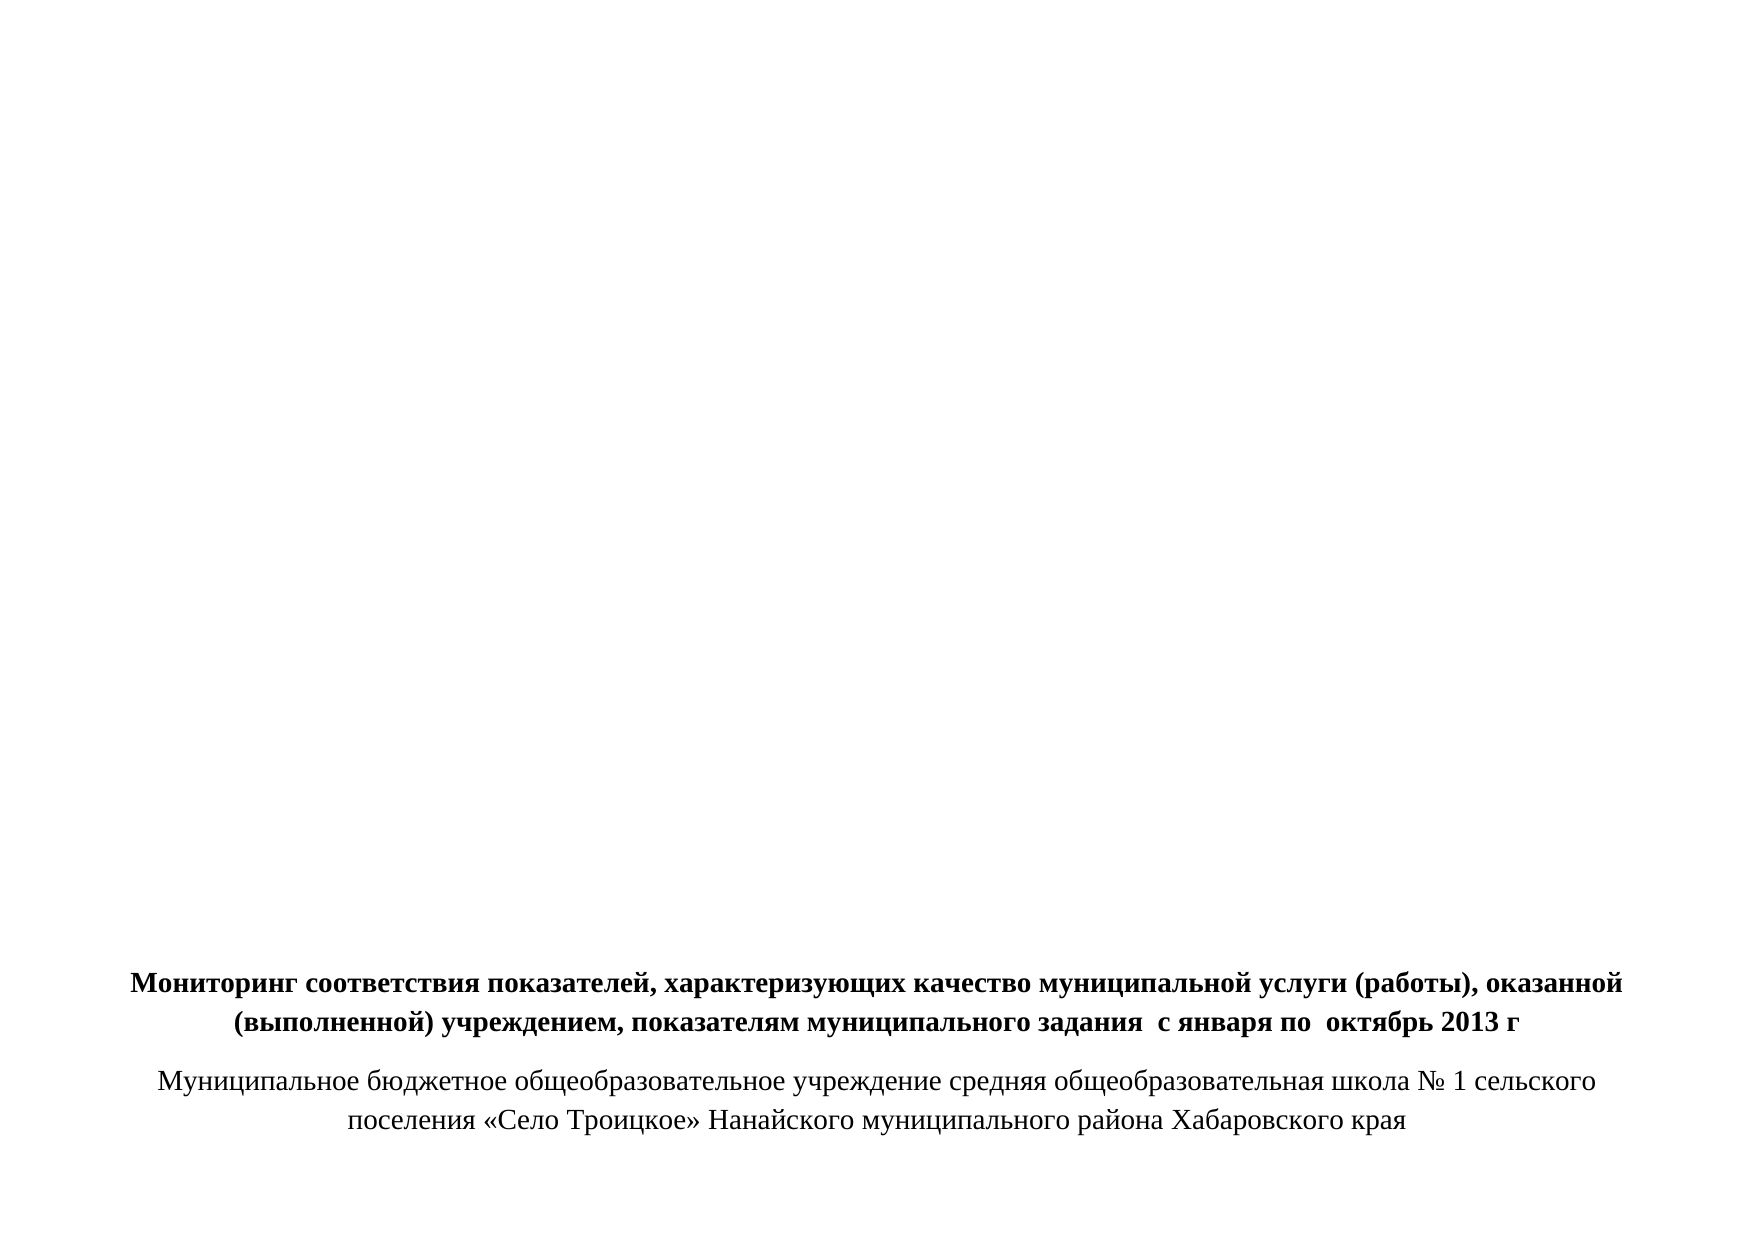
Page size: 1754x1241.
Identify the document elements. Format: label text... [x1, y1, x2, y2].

text Муниципальное бюджетное общеобразовательное учреждение средняя общеобразовательная школа № 1 сельского поселения «Село Троицкое» Нанайского муниципального района Хабаровского края [118, 1063, 1636, 1135]
text Мониторинг соответствия показателей, характеризующих качество муниципальной услуги (работы), оказанной (выполненной) учреждением, показателям муниципального задания с января по октябрь 2013 г [118, 965, 1636, 1037]
